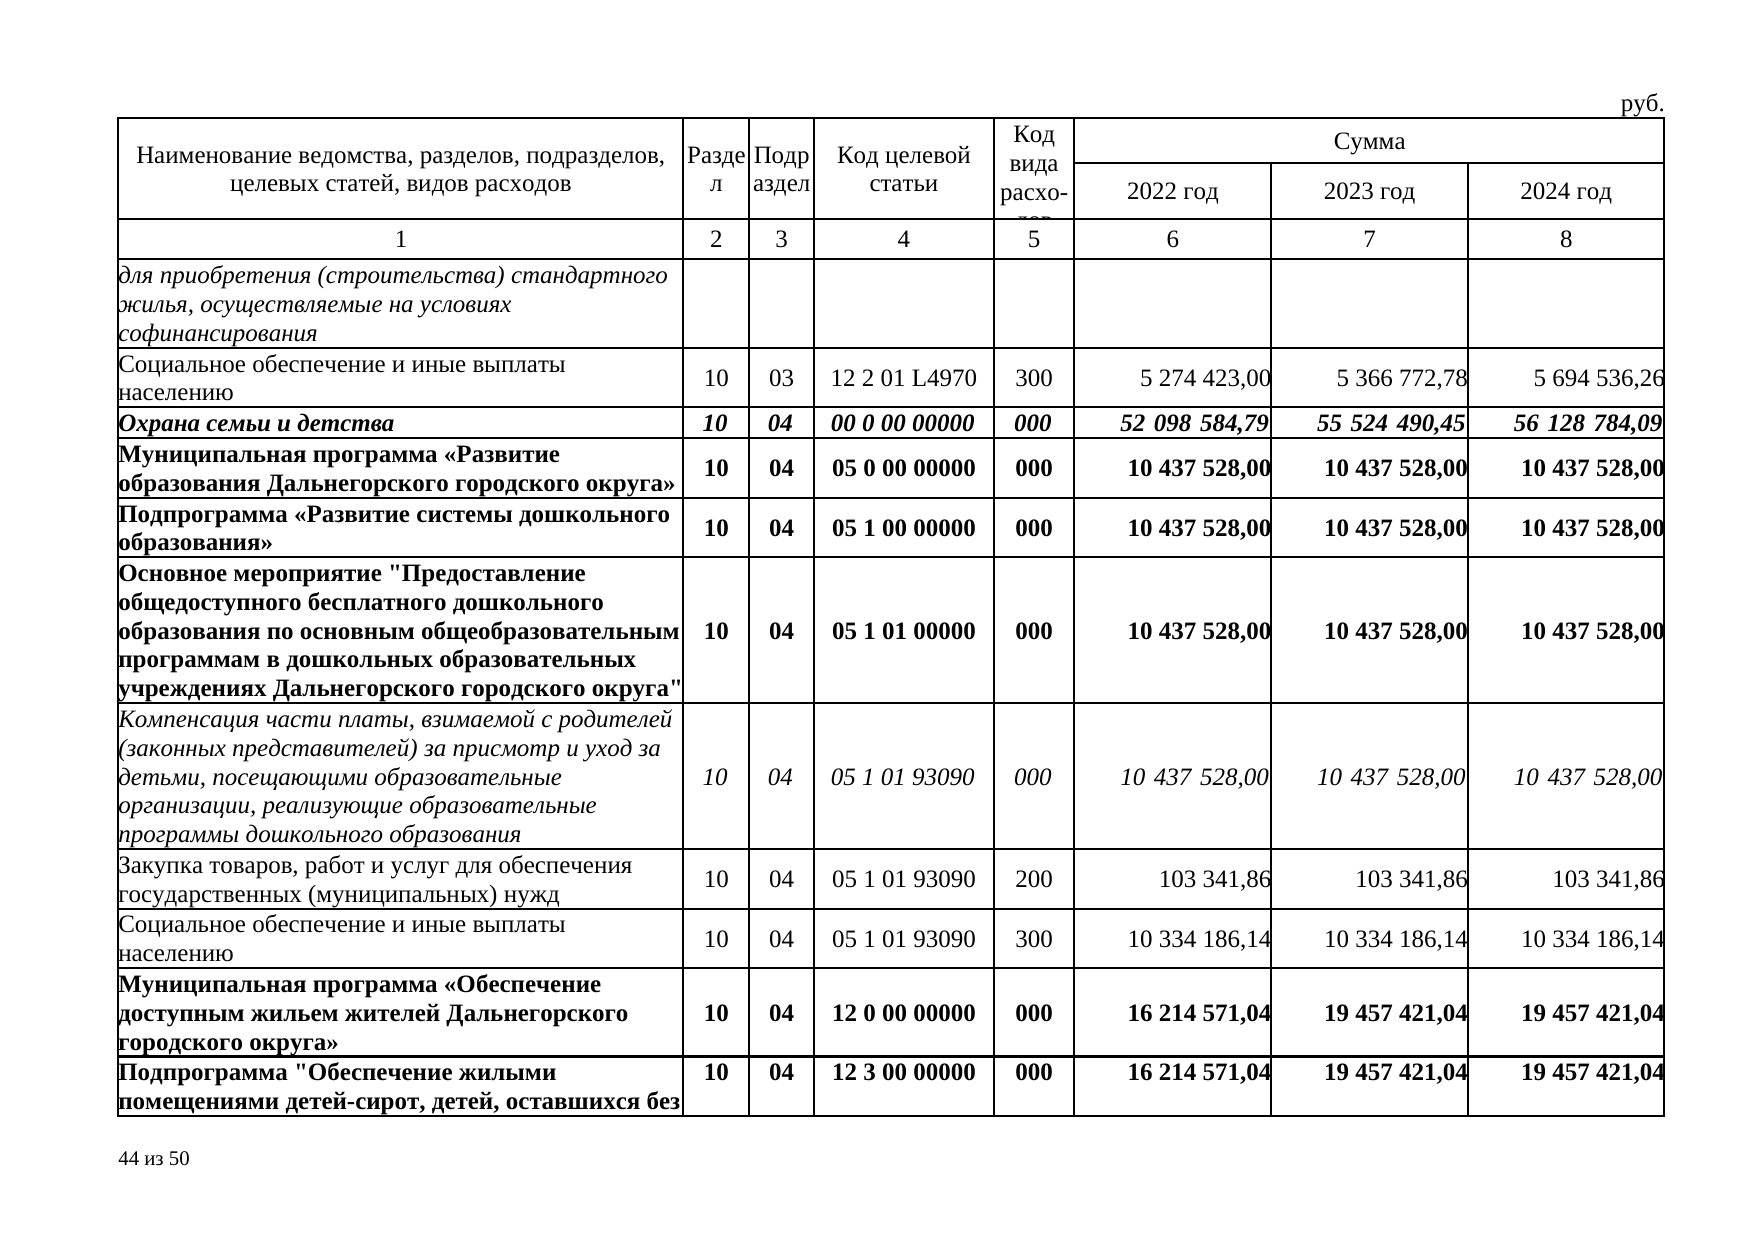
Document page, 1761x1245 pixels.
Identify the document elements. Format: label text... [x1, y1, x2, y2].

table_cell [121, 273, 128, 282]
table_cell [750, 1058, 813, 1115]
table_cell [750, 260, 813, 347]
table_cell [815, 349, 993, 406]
table_cell Наименование ведомства, разделов, подразделов, целевых статей, видов расходов [119, 119, 682, 217]
table_cell 5 [995, 220, 1073, 258]
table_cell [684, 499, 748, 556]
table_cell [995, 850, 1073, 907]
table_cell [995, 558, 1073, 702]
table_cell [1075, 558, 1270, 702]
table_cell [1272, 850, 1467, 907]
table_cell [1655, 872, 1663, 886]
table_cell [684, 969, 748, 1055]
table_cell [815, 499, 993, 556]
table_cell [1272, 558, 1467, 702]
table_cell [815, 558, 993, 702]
table_cell 1 [119, 220, 682, 258]
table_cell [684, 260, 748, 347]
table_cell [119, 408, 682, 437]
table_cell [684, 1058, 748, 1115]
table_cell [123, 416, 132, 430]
table_cell Код вида расхо- дов [995, 119, 1073, 217]
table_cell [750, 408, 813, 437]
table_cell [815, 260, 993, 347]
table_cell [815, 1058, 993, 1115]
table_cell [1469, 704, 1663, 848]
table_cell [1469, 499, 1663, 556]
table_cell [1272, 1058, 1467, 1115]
table_cell 4 [815, 220, 993, 258]
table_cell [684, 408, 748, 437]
table_cell 2022 год [1075, 164, 1270, 217]
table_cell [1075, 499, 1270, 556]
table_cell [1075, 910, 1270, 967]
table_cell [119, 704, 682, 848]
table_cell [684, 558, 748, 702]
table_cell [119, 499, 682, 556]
table_cell Подраздел [750, 119, 813, 217]
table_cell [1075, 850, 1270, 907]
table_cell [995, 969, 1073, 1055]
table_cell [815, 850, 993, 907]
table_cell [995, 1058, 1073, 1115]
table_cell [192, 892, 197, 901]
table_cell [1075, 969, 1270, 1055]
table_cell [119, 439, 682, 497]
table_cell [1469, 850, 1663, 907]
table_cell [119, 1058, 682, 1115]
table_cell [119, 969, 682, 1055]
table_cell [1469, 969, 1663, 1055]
table_cell 8 [1469, 220, 1663, 258]
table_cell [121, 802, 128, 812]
table_header руб. [118, 89, 1664, 117]
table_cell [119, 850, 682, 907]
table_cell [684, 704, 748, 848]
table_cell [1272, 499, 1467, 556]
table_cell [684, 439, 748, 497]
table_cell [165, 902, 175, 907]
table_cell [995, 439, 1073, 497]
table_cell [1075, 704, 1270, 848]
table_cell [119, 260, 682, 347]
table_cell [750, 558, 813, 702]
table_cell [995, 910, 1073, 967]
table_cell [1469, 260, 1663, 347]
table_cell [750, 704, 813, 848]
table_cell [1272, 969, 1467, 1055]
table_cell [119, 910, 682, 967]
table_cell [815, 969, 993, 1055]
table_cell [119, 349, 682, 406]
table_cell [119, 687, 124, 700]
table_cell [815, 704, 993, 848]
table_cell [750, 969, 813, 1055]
table_cell 3 [750, 220, 813, 258]
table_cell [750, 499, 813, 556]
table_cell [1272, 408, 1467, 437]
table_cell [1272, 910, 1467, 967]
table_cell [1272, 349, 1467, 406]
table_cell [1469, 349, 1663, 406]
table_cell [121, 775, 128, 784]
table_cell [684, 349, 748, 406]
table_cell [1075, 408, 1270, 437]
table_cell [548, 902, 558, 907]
table_cell Сумма [1075, 119, 1663, 162]
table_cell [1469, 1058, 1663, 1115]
table_cell 2023 год [1272, 164, 1467, 217]
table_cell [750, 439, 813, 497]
table_cell 2024 год [1469, 164, 1663, 217]
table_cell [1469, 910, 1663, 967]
table_cell 2 [684, 220, 748, 258]
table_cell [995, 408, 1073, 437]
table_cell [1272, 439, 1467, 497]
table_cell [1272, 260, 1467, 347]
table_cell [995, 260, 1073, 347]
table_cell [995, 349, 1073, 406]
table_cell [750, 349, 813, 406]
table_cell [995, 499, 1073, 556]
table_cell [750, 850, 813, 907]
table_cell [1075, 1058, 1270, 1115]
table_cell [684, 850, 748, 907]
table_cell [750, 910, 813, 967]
table_cell Код целевой статьи [815, 119, 993, 217]
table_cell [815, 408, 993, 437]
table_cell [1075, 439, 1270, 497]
table_cell 6 [1075, 220, 1270, 258]
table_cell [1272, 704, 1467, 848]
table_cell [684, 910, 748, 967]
table_cell 7 [1272, 220, 1467, 258]
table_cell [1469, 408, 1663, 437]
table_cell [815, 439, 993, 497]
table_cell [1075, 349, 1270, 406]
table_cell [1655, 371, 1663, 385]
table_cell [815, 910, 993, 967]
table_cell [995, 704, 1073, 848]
table_cell Раздел [684, 119, 748, 217]
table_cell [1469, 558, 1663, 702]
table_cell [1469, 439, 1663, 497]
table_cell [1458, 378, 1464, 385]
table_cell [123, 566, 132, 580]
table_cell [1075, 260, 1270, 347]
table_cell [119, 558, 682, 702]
